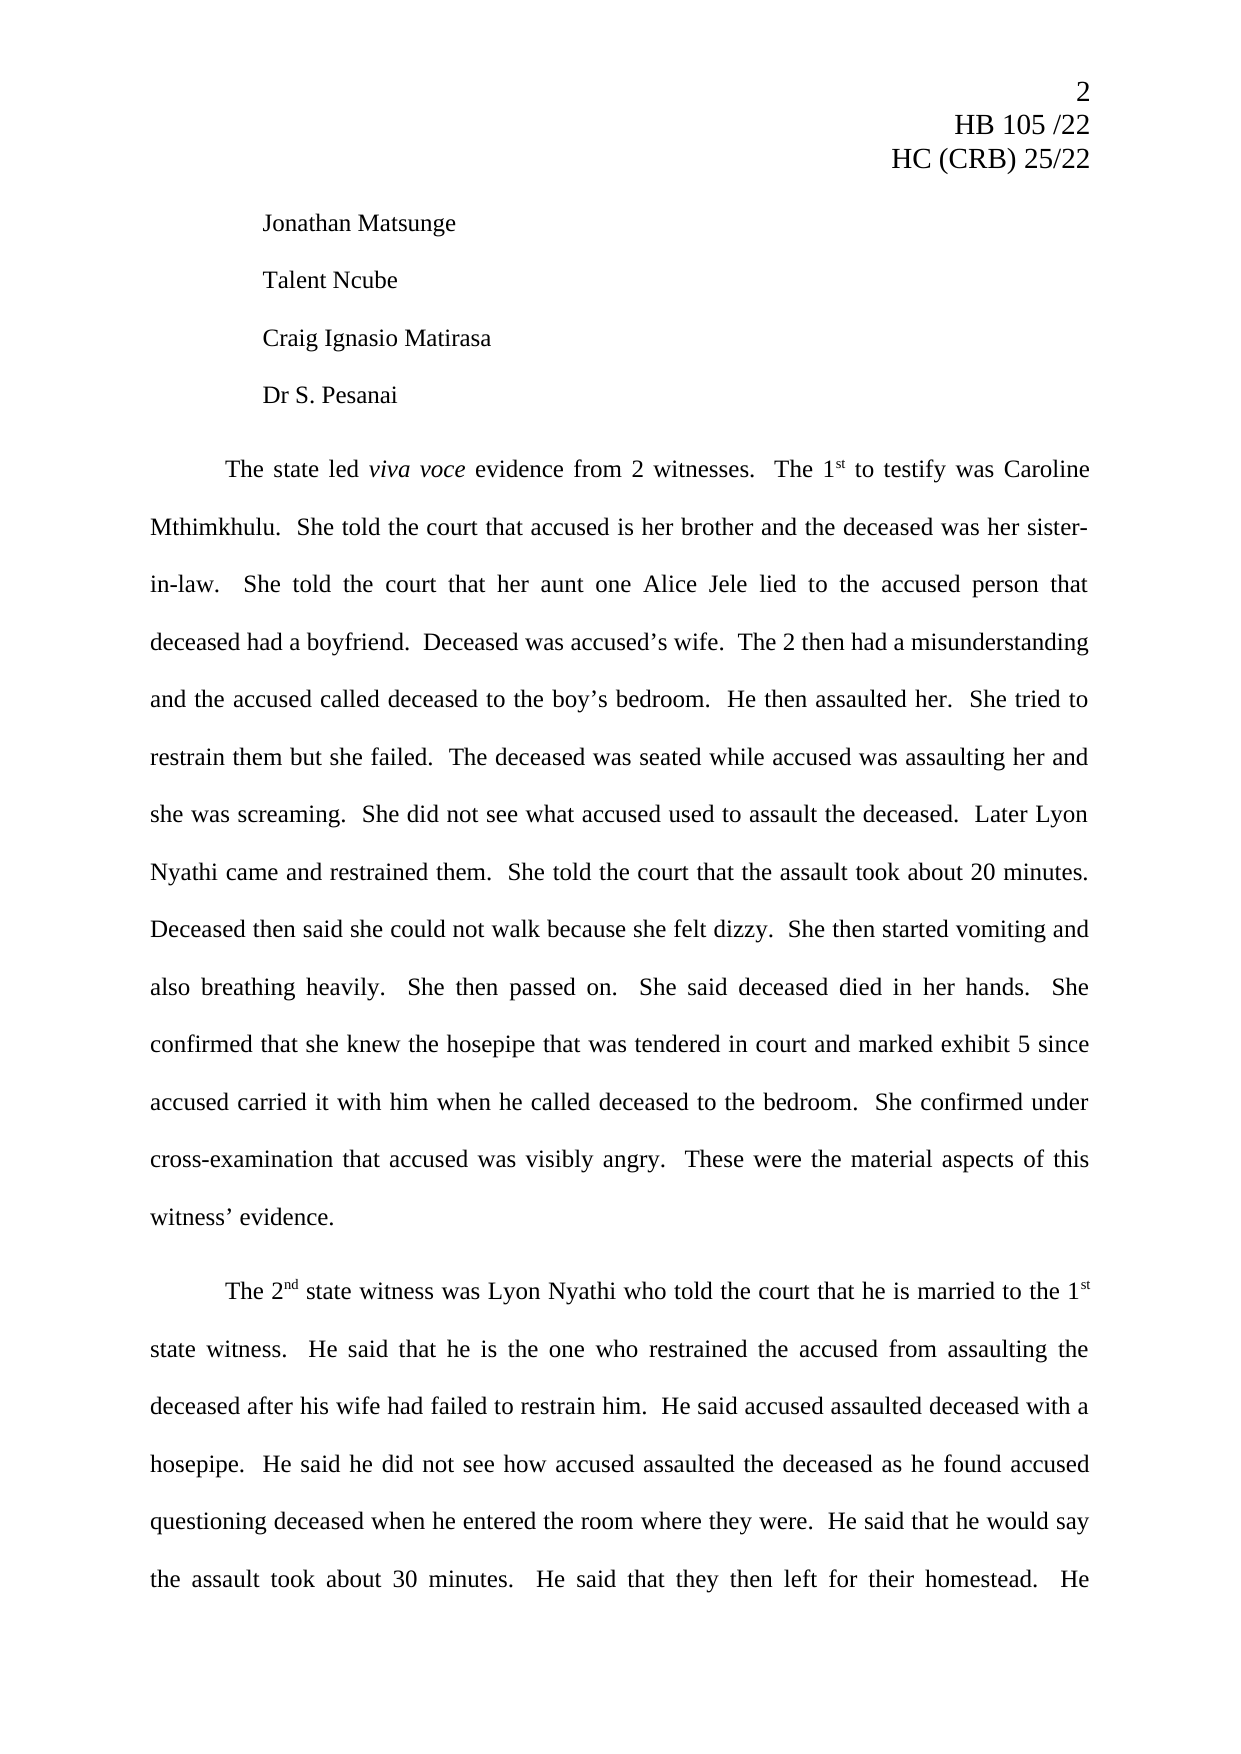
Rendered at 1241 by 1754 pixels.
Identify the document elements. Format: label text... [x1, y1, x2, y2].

list Jonathan Matsunge [262, 208, 1090, 237]
list Craig Ignasio Matirasa [262, 323, 1090, 352]
list Talent Ncube [262, 265, 1090, 294]
text The state led viva voce evidence from 2 witnesses. The 1st to testify was Caroline Mthimkhulu. She told the court that accused is her brother and the deceased was her sister-in-law. She told the court that her aunt one Alice Jele lied to the accused person that deceased had a boyfriend. Deceased was accused’s wife. The 2 then had a misunderstanding and the accused called deceased to the boy’s bedroom. He then assaulted her. She tried to restrain them but she failed. The deceased was seated while accused was assaulting her and she was screaming. She did not see what accused used to assault the deceased. Later Lyon Nyathi came and restrained them. She told the court that the assault took about 20 minutes. Deceased then said she could not walk because she felt dizzy. She then started vomiting and also breathing heavily. She then passed on. She said deceased died in her hands. She confirmed that she knew the hosepipe that was tendered in court and marked exhibit 5 since accused carried it with him when he called deceased to the bedroom. She confirmed under cross-examination that accused was visibly angry. These were the material aspects of this witness’ evidence. [150, 454, 1090, 1231]
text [150, 1276, 1090, 1592]
list Dr S. Pesanai [262, 380, 1090, 409]
